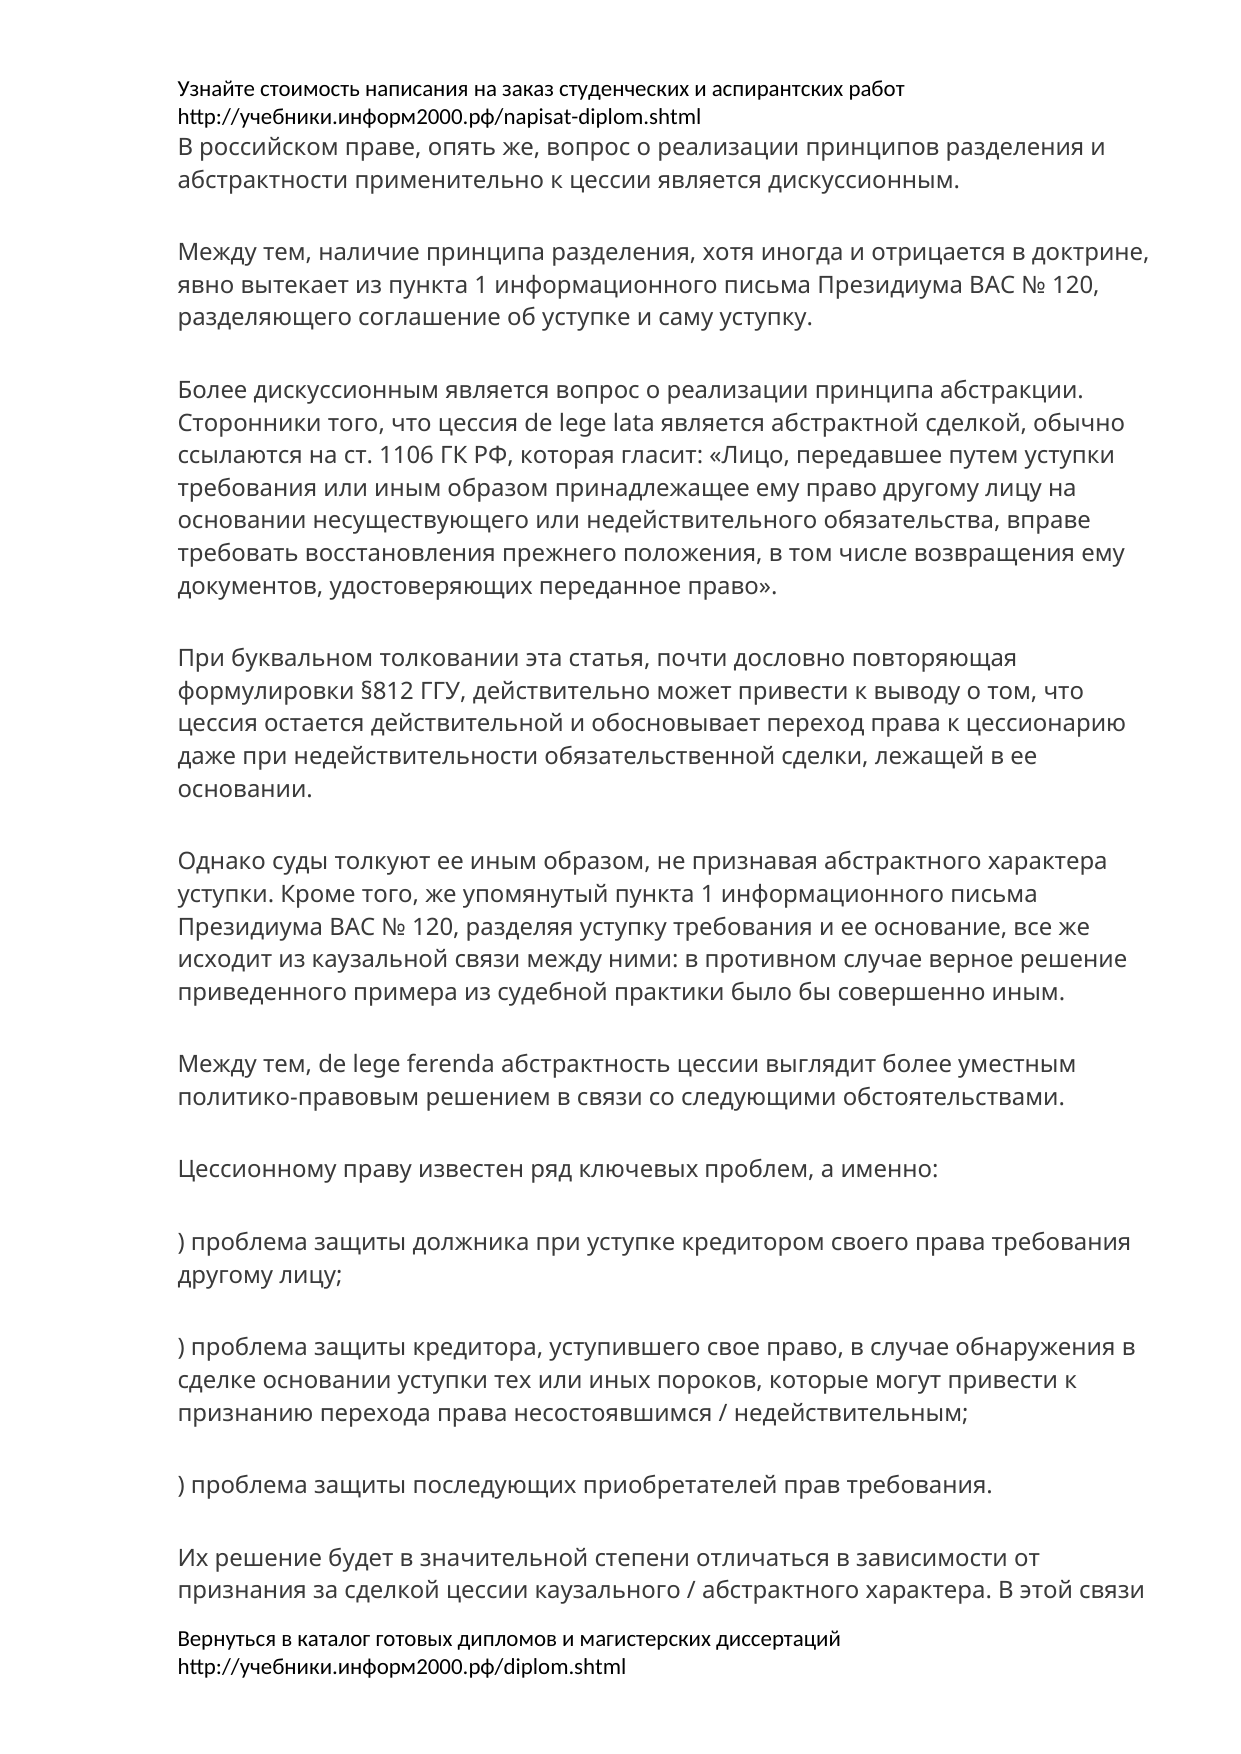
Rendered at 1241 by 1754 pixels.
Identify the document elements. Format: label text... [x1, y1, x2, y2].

text ) проблема защиты должника при уступке кредитором своего права требования другому лицу; [177, 1225, 1152, 1290]
text Более дискуссионным является вопрос о реализации принципа абстракции. Сторонники того, что цессия de lege lata является абстрактной сделкой, обычно ссылаются на ст. 1106 ГК РФ, которая гласит: «Лицо, передавшее путем уступки требования или иным образом принадлежащее ему право другому лицу на основании несуществующего или недействительного обязательства, вправе требовать восстановления прежнего положения, в том числе возвращения ему документов, удостоверяющих переданное право». [177, 373, 1152, 601]
text При буквальном толковании эта статья, почти дословно повторяющая формулировки §812 ГГУ, действительно может привести к выводу о том, что цессия остается действительной и обосновывает переход права к цессионарию даже при недействительности обязательственной сделки, лежащей в ее основании. [177, 641, 1152, 804]
text Между тем, наличие принципа разделения, хотя иногда и отрицается в доктрине, явно вытекает из пункта 1 информационного письма Президиума ВАС № 120, разделяющего соглашение об уступке и саму уступку. [177, 235, 1152, 333]
text Между тем, de lege ferenda абстрактность цессии выглядит более уместным политико-правовым решением в связи со следующими обстоятельствами. [177, 1047, 1152, 1112]
text Однако суды толкуют ее иным образом, не признавая абстрактного характера уступки. Кроме того, же упомянутый пункта 1 информационного письма Президиума ВАС № 120, разделяя уступку требования и ее основание, все же исходит из каузальной связи между ними: в противном случае верное решение приведенного примера из судебной практики было бы совершенно иным. [177, 844, 1152, 1007]
text ) проблема защиты кредитора, уступившего свое право, в случае обнаружения в сделке основании уступки тех или иных пороков, которые могут привести к признанию перехода права несостоявшимся / недействительным; [177, 1330, 1152, 1428]
text Цессионному праву известен ряд ключевых проблем, а именно: [177, 1152, 1152, 1185]
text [177, 1541, 1152, 1606]
text ) проблема защиты последующих приобретателей прав требования. [177, 1468, 1152, 1501]
text В российском праве, опять же, вопрос о реализации принципов разделения и абстрактности применительно к цессии является дискуссионным. [177, 130, 1152, 195]
